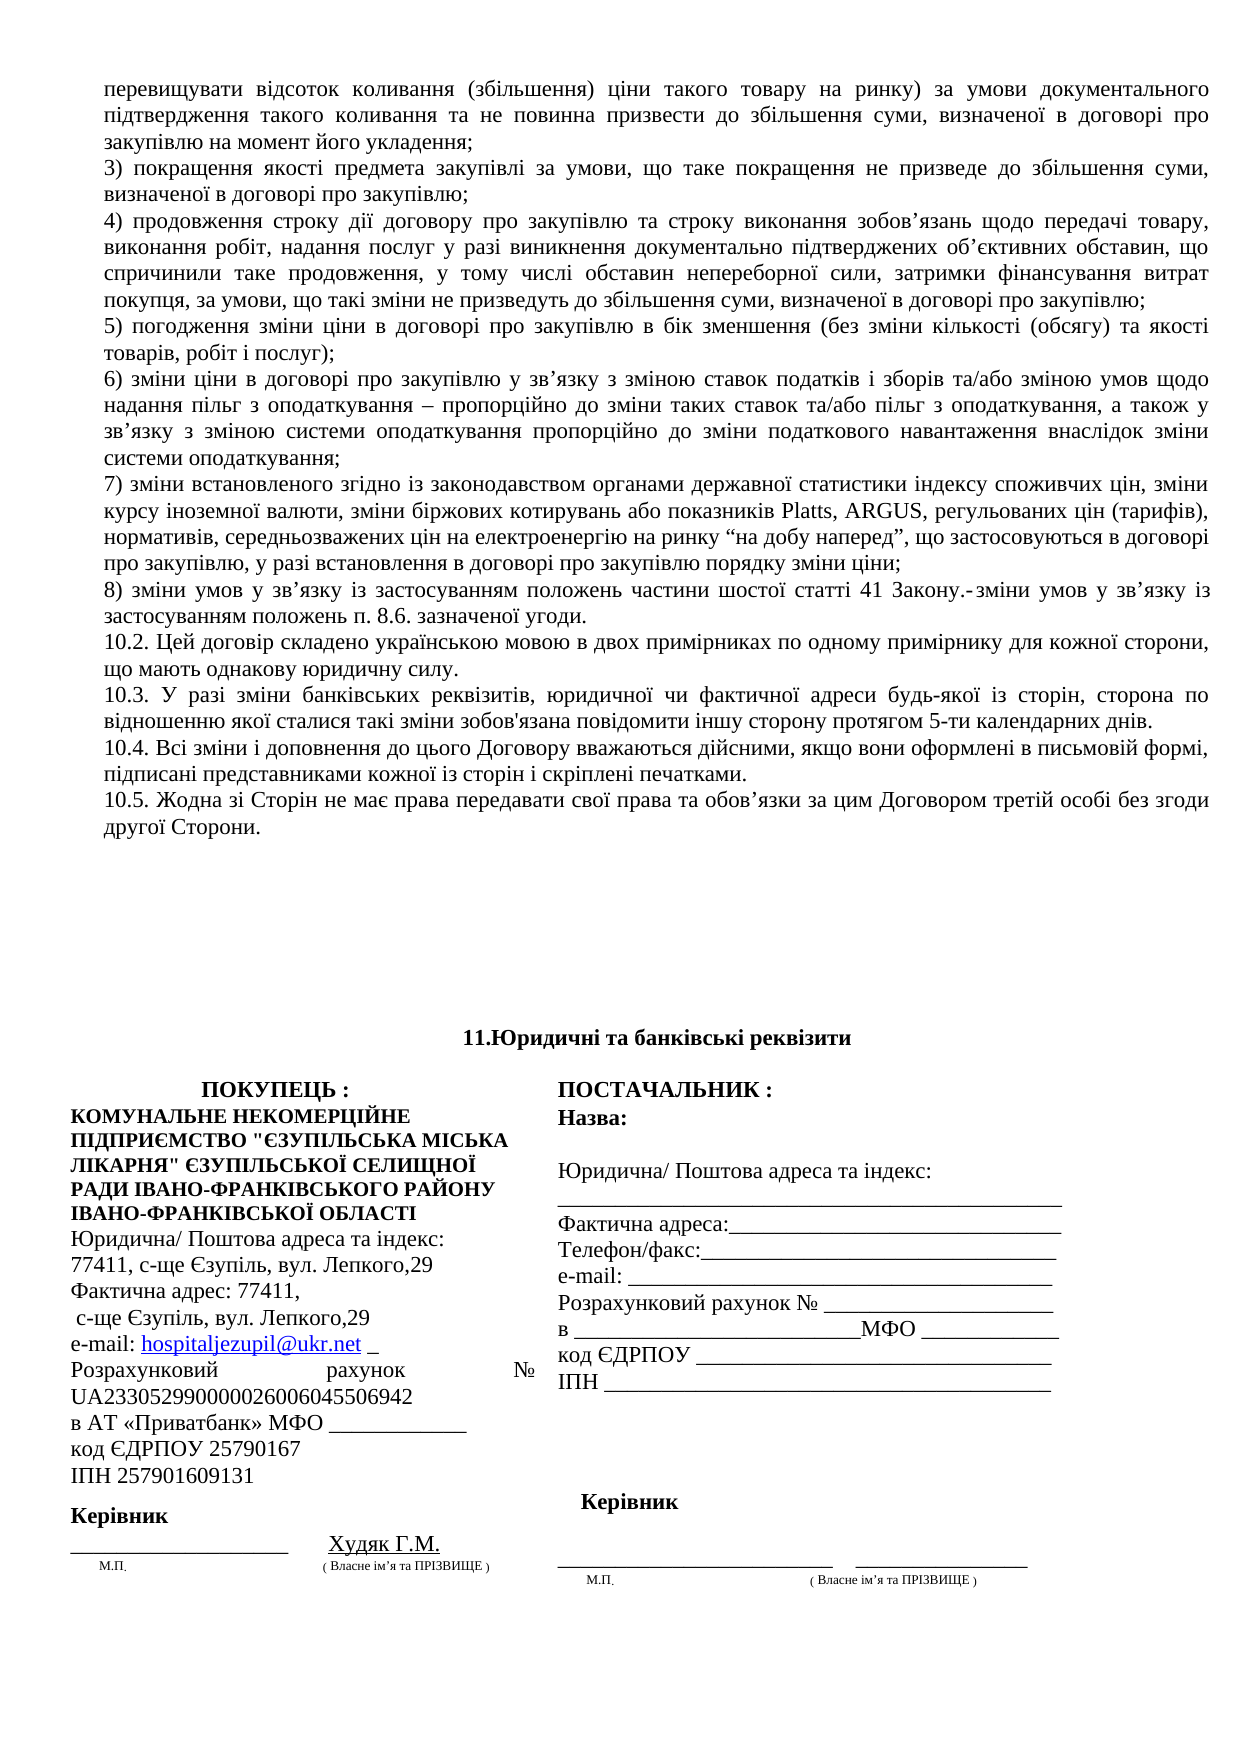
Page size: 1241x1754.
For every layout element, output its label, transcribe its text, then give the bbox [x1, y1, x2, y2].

text 10.3. У разі зміни банківських реквізитів, юридичної чи фактичної адреси будь-якої із сторін, сторона по відношенню якої сталися такі зміни зобов'язана повідомити іншу сторону протягом 5-ти календарних днів. [103, 681, 1211, 734]
text 6) зміни ціни в договорі про закупівлю у зв’язку з зміною ставок податків і зборів та/або зміною умов щодо надання пільг з оподаткування – пропорційно до зміни таких ставок та/або пільг з оподаткування, а також у зв’язку з зміною системи оподаткування пропорційно до зміни податкового навантаження внаслідок зміни системи оподаткування; [103, 365, 1211, 470]
text 11.Юридичні та банківські реквізити [103, 1024, 1211, 1050]
text 5) погодження зміни ціни в договорі про закупівлю в бік зменшення (без зміни кількості (обсягу) та якості товарів, робіт і послуг); [103, 312, 1211, 365]
text 10.4. Всі зміни і доповнення до цього Договору вважаються дійсними, якщо вони оформлені в письмовій формі, підписані представниками кожної із сторін і скріплені печатками. [103, 734, 1211, 787]
text 4) продовження строку дії договору про закупівлю та строку виконання зобов’язань щодо передачі товару, виконання робіт, надання послуг у разі виникнення документально підтверджених об’єктивних обставин, що спричинили таке продовження, у тому числі обставин непереборної сили, затримки фінансування витрат покупця, за умови, що такі зміни не призведуть до збільшення суми, визначеної в договорі про закупівлю; [103, 207, 1211, 312]
table_cell Керівник ___________________ Худяк Г.М. М.П. ( Власне ім’я та ПРІЗВИЩЕ ) [59, 1488, 546, 1600]
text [103, 75, 1211, 154]
text 10.2. Цей договір складено українською мовою в двох примірниках по одному примірнику для кожної сторони, що мають однакову юридичну силу. [103, 628, 1211, 681]
table_header ПОКУПЕЦЬ : КОМУНАЛЬНЕ НЕКОМЕРЦІЙНЕ ПІДПРИЄМСТВО "ЄЗУПІЛЬСЬКА МІСЬКА ЛІКАРНЯ" ЄЗУПІЛЬСЬКОЇ СЕЛИЩНОЇ РАДИ ІВАНО-ФРАНКІВСЬКОГО РАЙОНУ ІВАНО-ФРАНКІВСЬКОЇ ОБЛАСТІ Юридична/ Поштова адреса та індекс: 77411, с-ще Єзупіль, вул. Лепкого,29 Фактична адрес: 77411, с-ще Єзупіль, вул. Лепкого,29 е-mail: hospitaljezupil@ukr.net _ Розрахунковий рахунок № UA233052990000026006045506942 в АТ «Приватбанк» МФО ____________ код ЄДРПОУ 25790167 ІПН 257901609131 [59, 1076, 546, 1488]
table_header ПОСТАЧАЛЬНИК : Назва: Юридична/ Поштова адреса та індекс: ____________________________________________ Фактична адреса:_____________________________ Телефон/факс:_______________________________ е-mail: _____________________________________ Розрахунковий рахунок № ____________________ в _________________________МФО ____________ код ЄДРПОУ _______________________________ ІПН _______________________________________ [546, 1076, 1122, 1488]
text 3) покращення якості предмета закупівлі за умови, що таке покращення не призведе до збільшення суми, визначеної в договорі про закупівлю; [103, 154, 1211, 207]
text 7) зміни встановленого згідно із законодавством органами державної статистики індексу споживчих цін, зміни курсу іноземної валюти, зміни біржових котирувань або показників Platts, ARGUS, регульованих цін (тарифів), нормативів, середньозважених цін на електроенергію на ринку “на добу наперед”, що застосовуються в договорі про закупівлю, у разі встановлення в договорі про закупівлю порядку зміни ціни; [103, 470, 1211, 576]
text 8) зміни умов у зв’язку із застосуванням положень частини шостої статті 41 Закону.-зміни умов у зв’язку із застосуванням положень п. 8.6. зазначеної угоди. [103, 576, 1211, 628]
table_cell Керівник ________________________ _______________ М.П. ( Власне ім’я та ПРІЗВИЩЕ ) [546, 1488, 1122, 1600]
text 10.5. Жодна зі Сторін не має права передавати свої права та обов’язки за цим Договором третій особі без згоди другої Сторони. [103, 787, 1211, 839]
